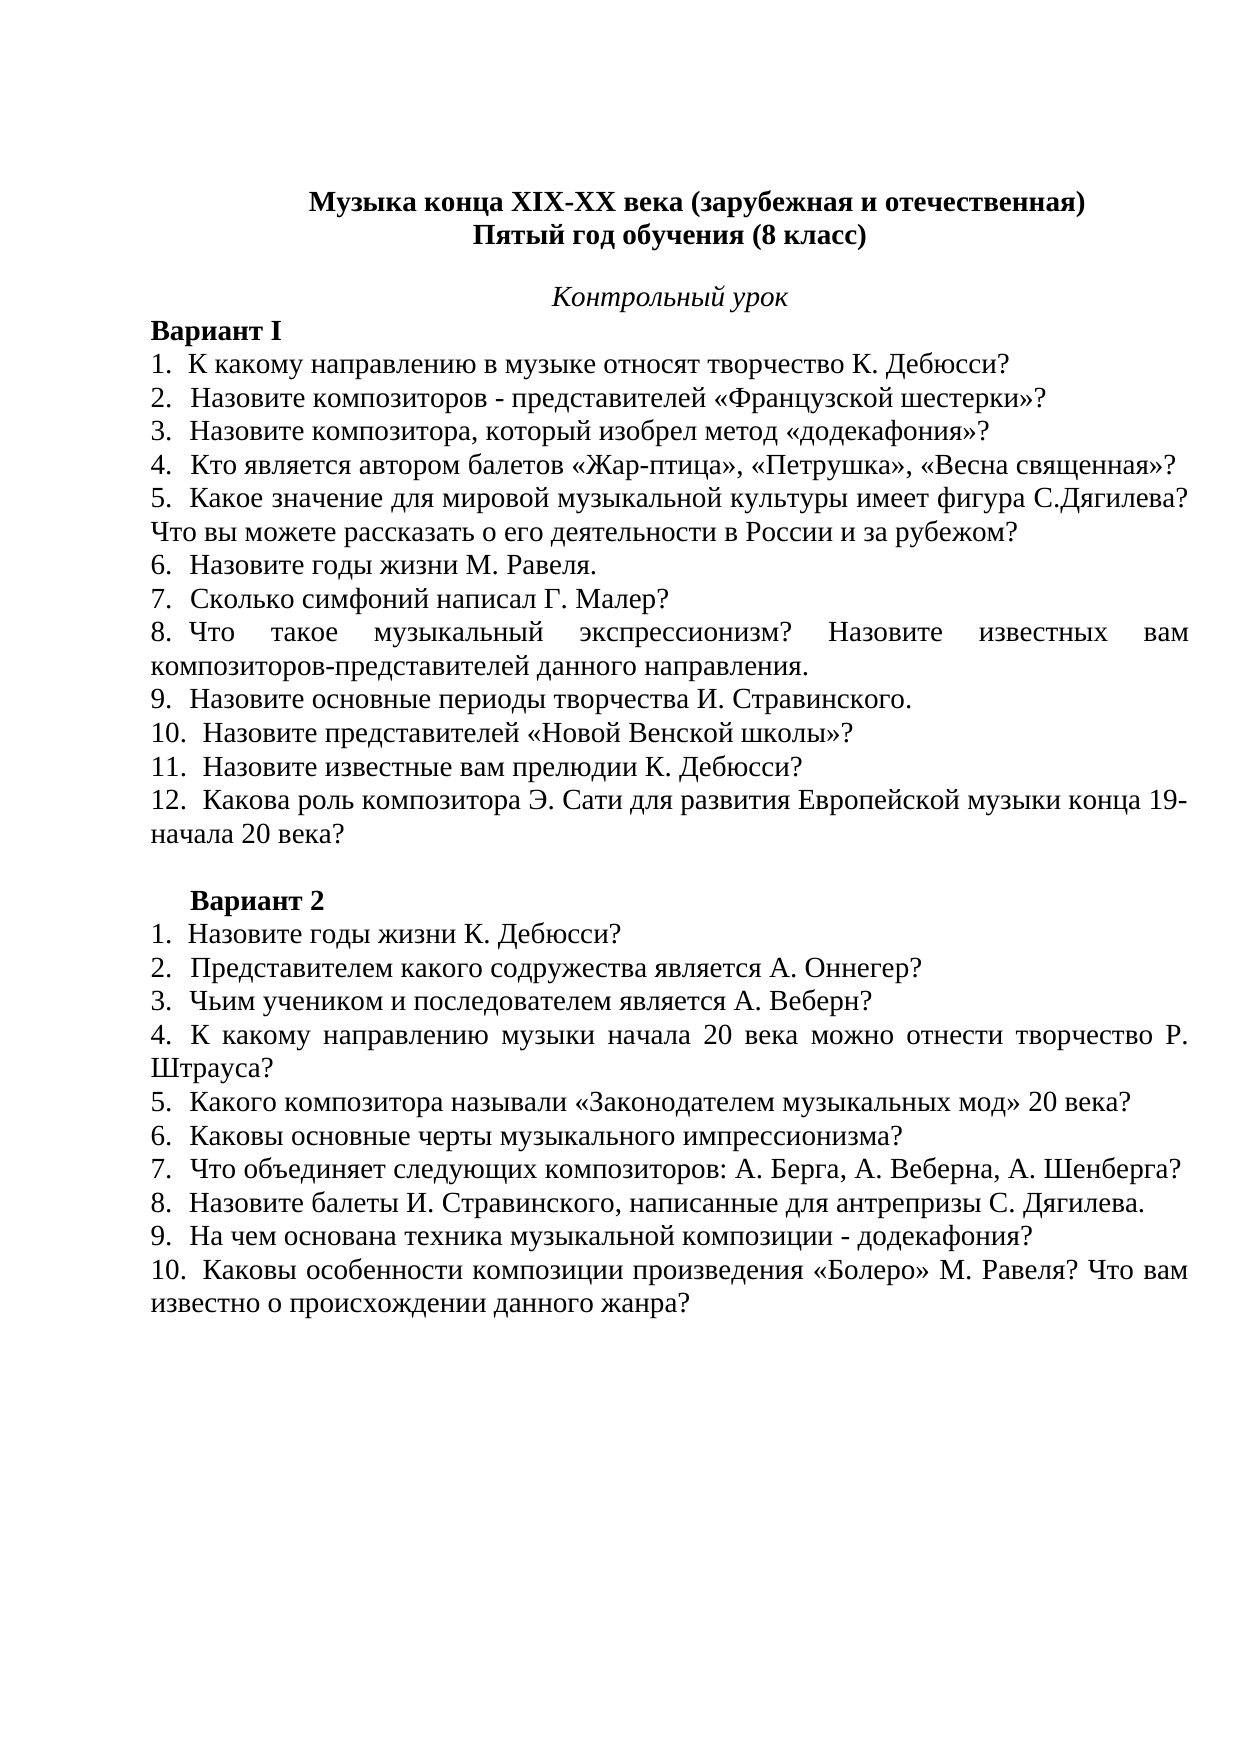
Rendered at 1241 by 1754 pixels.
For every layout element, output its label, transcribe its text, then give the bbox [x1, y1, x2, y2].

list Какое значение для мировой музыкальной культуры имеет фигура С.Дягилева? Что вы можете рассказать о его деятельности в России и за рубежом? [150, 480, 1189, 547]
text Вариант 2 [150, 883, 1189, 916]
list Каковы основные черты музыкального импрессионизма? [150, 1118, 1189, 1151]
list Назовите композитора, который изобрел метод «додекафония»? [150, 413, 1189, 447]
text Пятый год обучения (8 класс) [150, 217, 1189, 251]
list Какова роль композитора Э. Сати для развития Европейской музыки конца 19-начала 20 века? [150, 782, 1189, 849]
list Что такое музыкальный экспрессионизм? Назовите известных вам композиторов-представителей данного направления. [150, 614, 1189, 682]
list К какому направлению музыки начала 20 века можно отнести творчество Р. Штрауса? [150, 1017, 1189, 1084]
list Назовите основные периоды творчества И. Стравинского. [150, 682, 1189, 715]
list Каковы особенности композиции произведения «Болеро» М. Равеля? Что вам известно о происхождении данного жанра? [150, 1252, 1189, 1319]
list Сколько симфоний написал Г. Малер? [150, 581, 1189, 614]
list Представителем какого содружества является А. Оннегер? [150, 950, 1189, 983]
list Назовите годы жизни К. Дебюсси? [150, 916, 1189, 950]
list К какому направлению в музыке относят творчество К. Дебюсси? [150, 346, 1189, 380]
list На чем основана техника музыкальной композиции - додекафония? [150, 1218, 1189, 1252]
list Назовите представителей «Новой Венской школы»? [150, 715, 1189, 749]
list Какого композитора называли «Законодателем музыкальных мод» 20 века? [150, 1084, 1189, 1118]
text Музыка конца XIX-XX века (зарубежная и отечественная) [309, 184, 1189, 217]
list Кто является автором балетов «Жар-птица», «Петрушка», «Весна священная»? [150, 447, 1189, 480]
list Назовите годы жизни М. Равеля. [150, 547, 1189, 581]
list Назовите композиторов - представителей «Французской шестерки»? [150, 380, 1189, 413]
text Вариант I [150, 313, 1189, 346]
list Что объединяет следующих композиторов: А. Берга, А. Веберна, А. Шенберга? [150, 1151, 1189, 1185]
text Контрольный урок [150, 279, 1189, 313]
list Назовите балеты И. Стравинского, написанные для антрепризы С. Дягилева. [150, 1185, 1189, 1218]
list Чьим учеником и последователем является А. Веберн? [150, 983, 1189, 1017]
list Назовите известные вам прелюдии К. Дебюсси? [150, 749, 1189, 782]
